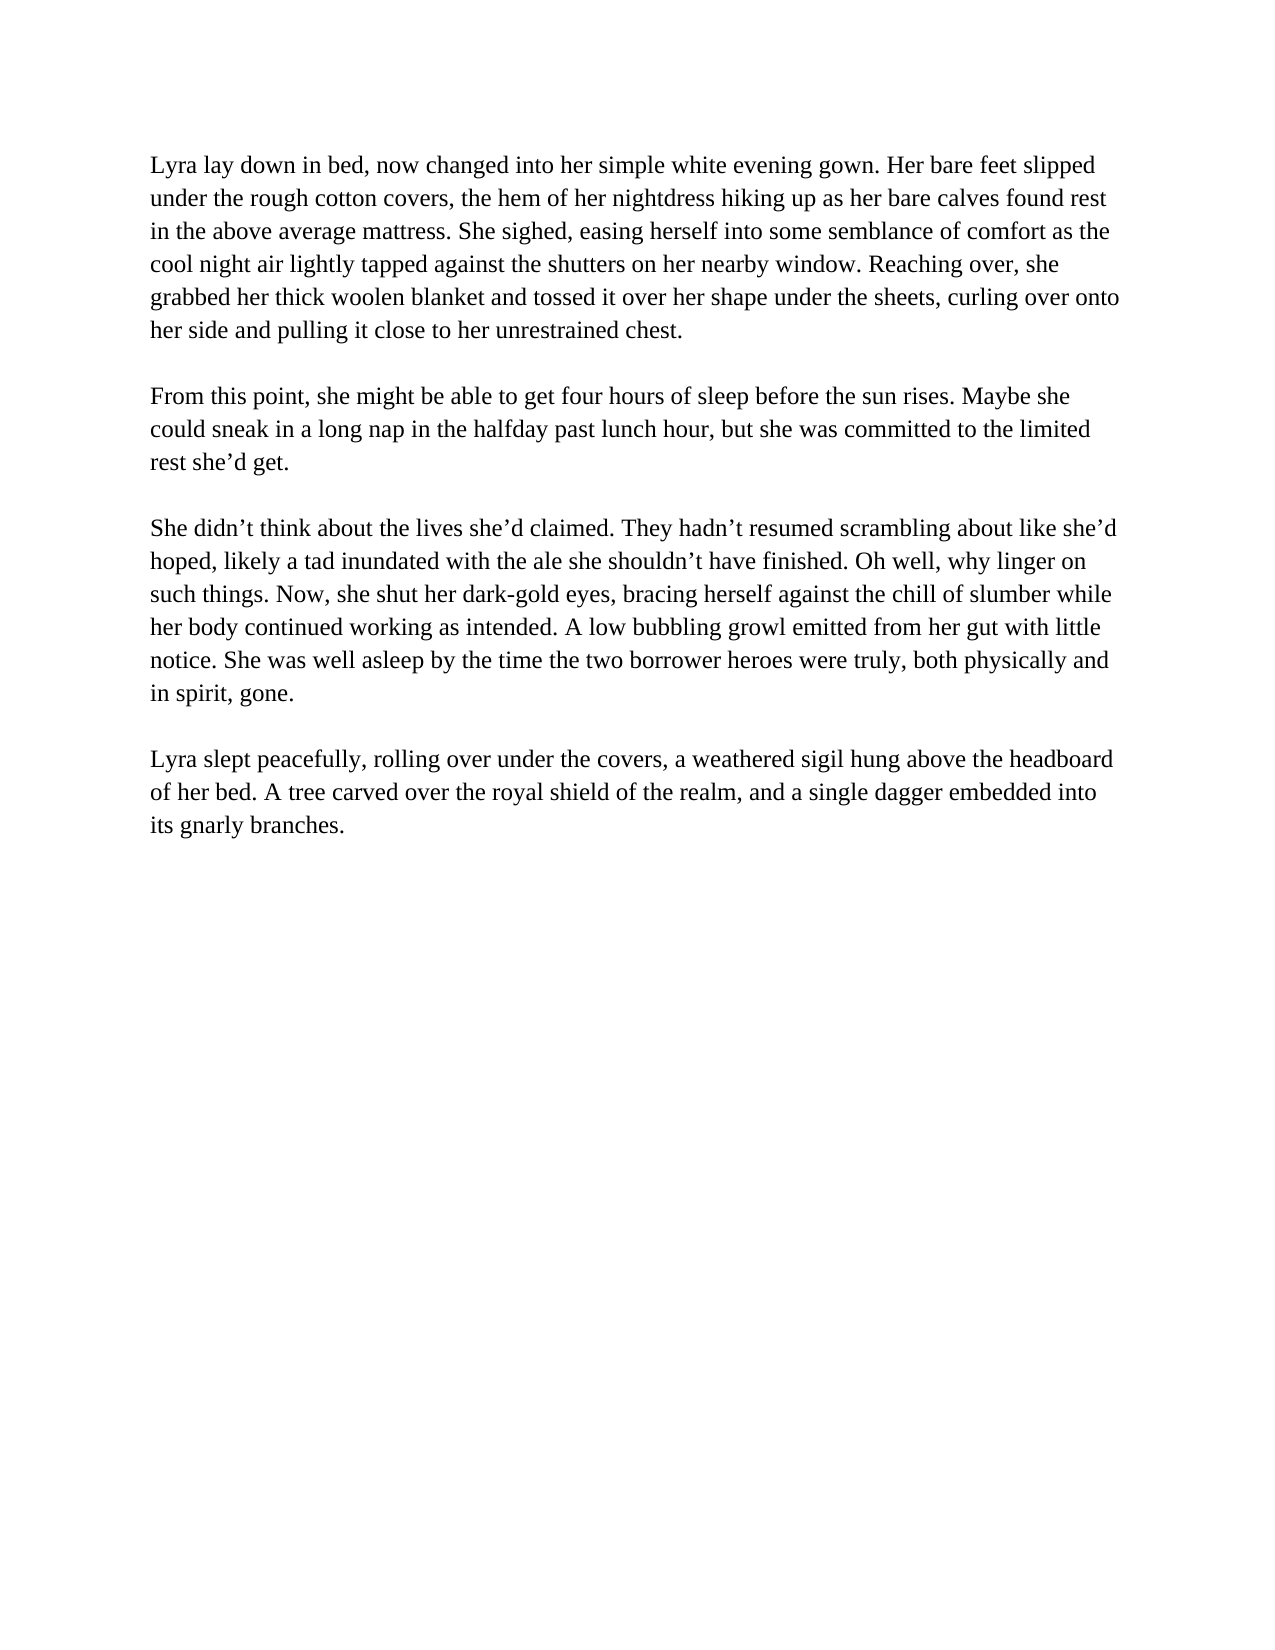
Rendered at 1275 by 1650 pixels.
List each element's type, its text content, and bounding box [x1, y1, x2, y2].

text Lyra lay down in bed, now changed into her simple white evening gown. Her bare feet slipped under the rough cotton covers, the hem of her nightdress hiking up as her bare calves found rest in the above average mattress. She sighed, easing herself into some semblance of comfort as the cool night air lightly tapped against the shutters on her nearby window. Reaching over, she grabbed her thick woolen blanket and tossed it over her shape under the sheets, curling over onto her side and pulling it close to her unrestrained chest. [150, 150, 1125, 344]
text She didn’t think about the lives she’d claimed. They hadn’t resumed scrambling about like she’d hoped, likely a tad inundated with the ale she shouldn’t have finished. Oh well, why linger on such things. Now, she shut her dark-gold eyes, bracing herself against the chill of slumber while her body continued working as intended. A low bubbling growl emitted from her gut with little notice. She was well asleep by the time the two borrower heroes were truly, both physically and in spirit, gone. [150, 513, 1125, 707]
text From this point, she might be able to get four hours of sleep before the sun rises. Maybe she could sneak in a long nap in the halfday past lunch hour, but she was committed to the limited rest she’d get. [150, 381, 1125, 476]
text Lyra slept peacefully, rolling over under the covers, a weathered sigil hung above the headboard of her bed. A tree carved over the royal shield of the realm, and a single dagger embedded into its gnarly branches. [150, 744, 1125, 839]
